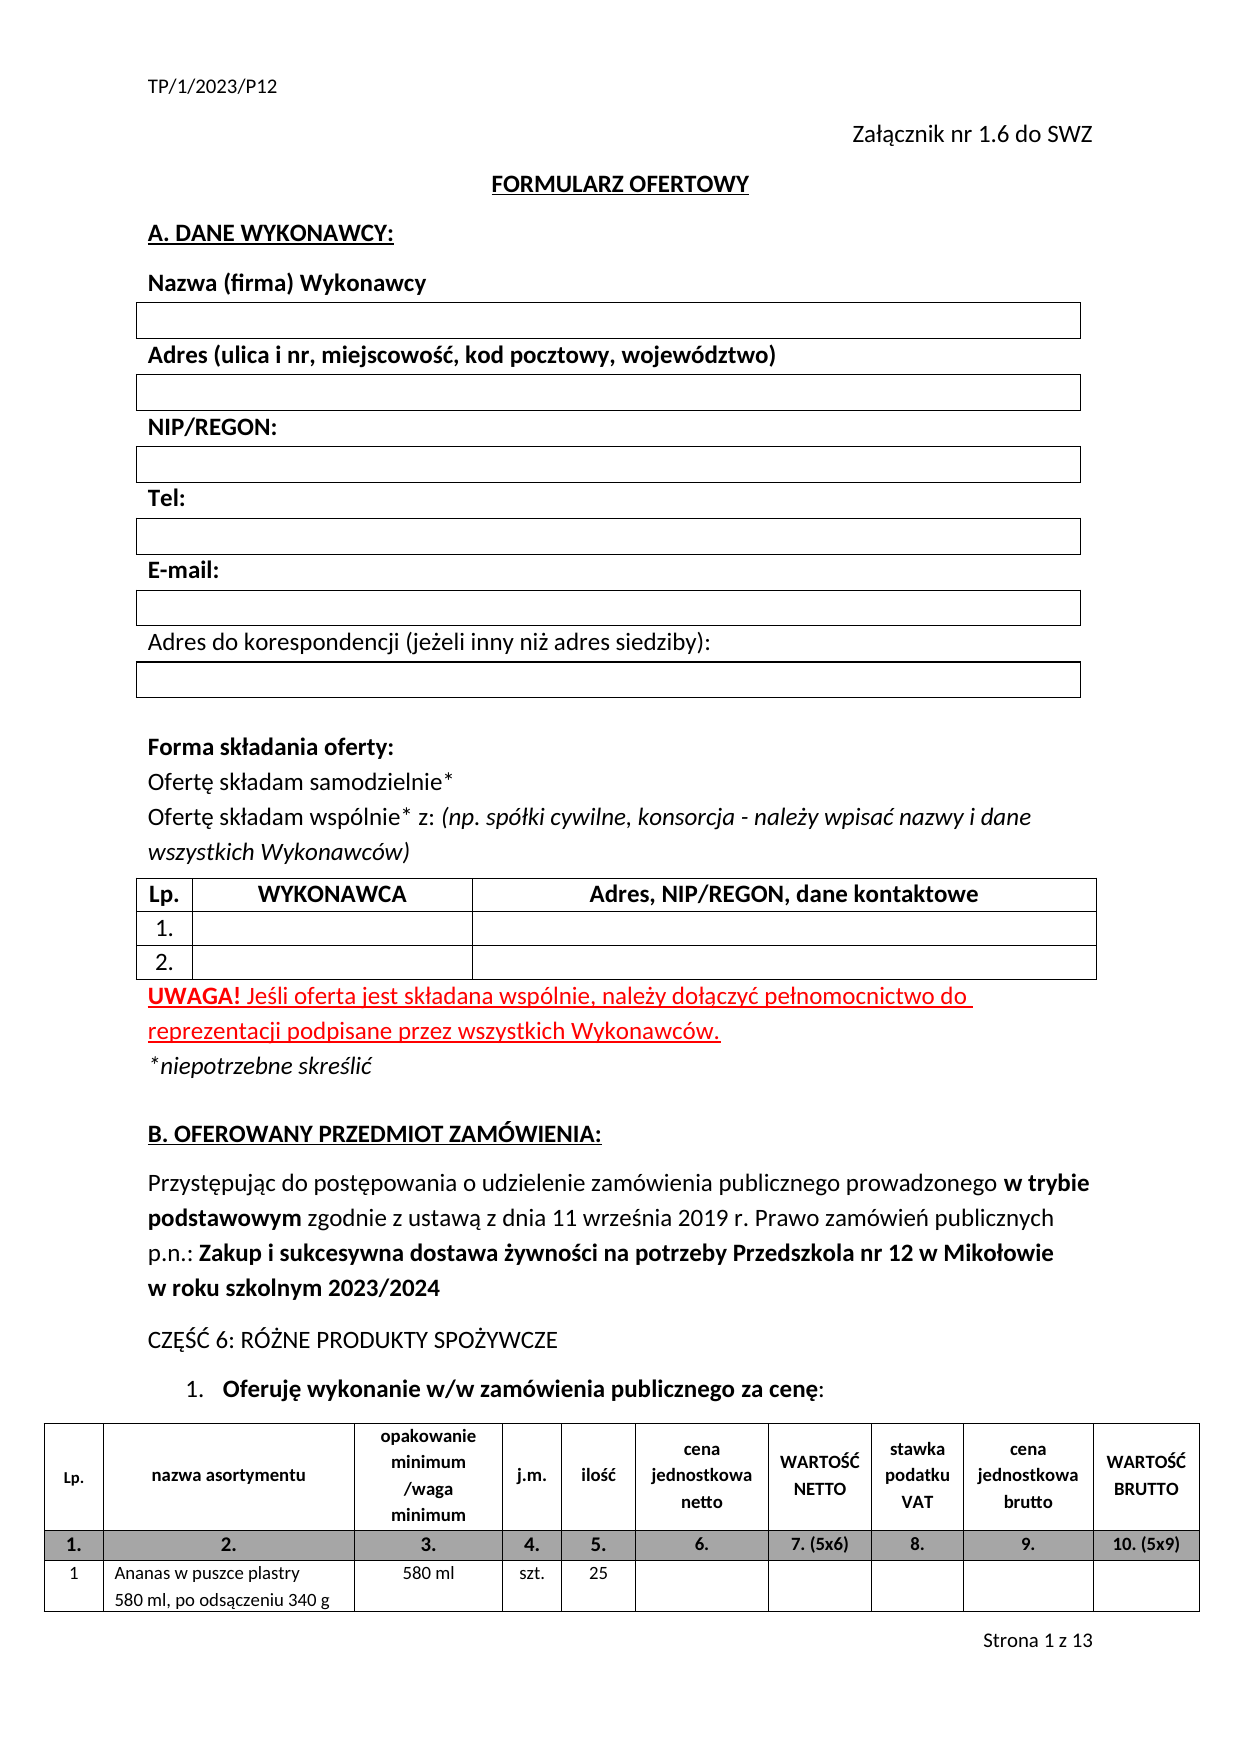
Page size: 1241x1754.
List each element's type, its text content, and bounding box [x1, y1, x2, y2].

table_header [137, 447, 1080, 482]
table_header Adres, NIP/REGON, dane kontaktowe [473, 879, 1096, 911]
table_cell [636, 1561, 768, 1611]
text *niepotrzebne skreślić [148, 1050, 1093, 1080]
table_header WYKONAWCA [193, 879, 472, 911]
table_header cena jednostkowa brutto [964, 1424, 1093, 1530]
table_cell [964, 1561, 1093, 1611]
table_cell [473, 946, 1096, 979]
table_cell 25 [562, 1561, 635, 1611]
table_header ilość [562, 1424, 635, 1530]
table_cell 9. [964, 1531, 1093, 1560]
text B. OFEROWANY PRZEDMIOT ZAMÓWIENIA: [148, 1118, 1093, 1148]
table_header [137, 519, 1080, 553]
table_cell 7. (5x6) [769, 1531, 871, 1560]
text A. DANE WYKONAWCY: [148, 217, 1093, 248]
table_cell 3. [355, 1531, 502, 1560]
text Nazwa (firma) Wykonawcy [148, 267, 1093, 297]
table_cell 10. (5x9) [1094, 1531, 1199, 1560]
text NIP/REGON: [148, 411, 1093, 441]
table_cell 1. [137, 912, 192, 945]
table_header [137, 375, 1080, 410]
table_cell [193, 912, 472, 945]
table_cell [769, 1561, 871, 1611]
text Przystępując do postępowania o udzielenie zamówienia publicznego prowadzonego w trybie podstawowym zgodnie z ustawą z dnia 11 września 2019 r. Prawo zamówień publicznych p.n.: Zakup i sukcesywna dostawa żywności na potrzeby Przedszkola nr 12 w Mikołowie w roku szkolnym 2023/2024 [148, 1167, 1093, 1303]
table_cell [872, 1561, 963, 1611]
text UWAGA! Jeśli oferta jest składana wspólnie, należy dołączyć pełnomocnictwo do reprezentacji podpisane przez wszystkich Wykonawców. [148, 980, 1093, 1045]
text Tel: [148, 483, 1093, 513]
table_header Lp. [45, 1424, 103, 1530]
list Oferuję wykonanie w/w zamówienia publicznego za cenę: [185, 1373, 1093, 1404]
table_header [137, 303, 1080, 338]
table_cell 2. [137, 946, 192, 979]
table_header Lp. [137, 879, 192, 911]
text Ofertę składam wspólnie* z: (np. spółki cywilne, konsorcja - należy wpisać nazwy i dane wszystkich Wykonawców) [148, 801, 1093, 867]
table_cell 580 ml [355, 1561, 502, 1611]
table_cell [1094, 1561, 1199, 1611]
table_cell szt. [503, 1561, 561, 1611]
table_header cena jednostkowa netto [636, 1424, 768, 1530]
text FORMULARZ OFERTOWY [148, 168, 1093, 198]
table_cell 8. [872, 1531, 963, 1560]
table_cell 1 [45, 1561, 103, 1611]
table_header WARTOŚĆ BRUTTO [1094, 1424, 1199, 1530]
table_header nazwa asortymentu [104, 1424, 354, 1530]
table_cell [473, 912, 1096, 945]
table_header j.m. [503, 1424, 561, 1530]
text Forma składania oferty: [148, 731, 1093, 762]
text Ofertę składam samodzielnie* [148, 766, 1093, 797]
table_cell 4. [503, 1531, 561, 1560]
table_header WARTOŚĆ NETTO [769, 1424, 871, 1530]
text Adres (ulica i nr, miejscowość, kod pocztowy, województwo) [148, 339, 1093, 369]
table_cell 2. [104, 1531, 354, 1560]
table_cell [104, 1561, 354, 1611]
table_cell 1. [45, 1531, 103, 1560]
table_cell 5. [562, 1531, 635, 1560]
table_cell [193, 946, 472, 979]
table_cell 6. [636, 1531, 768, 1560]
text E-mail: [148, 554, 1093, 585]
table_header opakowanie minimum /waga minimum [355, 1424, 502, 1530]
text Załącznik nr 1.6 do SWZ [148, 118, 1093, 149]
table_header [137, 591, 1080, 625]
table_header [137, 663, 1080, 697]
table_header stawka podatku VAT [872, 1424, 963, 1530]
text Adres do korespondencji (jeżeli inny niż adres siedziby): [148, 626, 1093, 657]
text CZĘŚĆ 6: RÓŻNE PRODUKTY SPOŻYWCZE [148, 1324, 1093, 1354]
